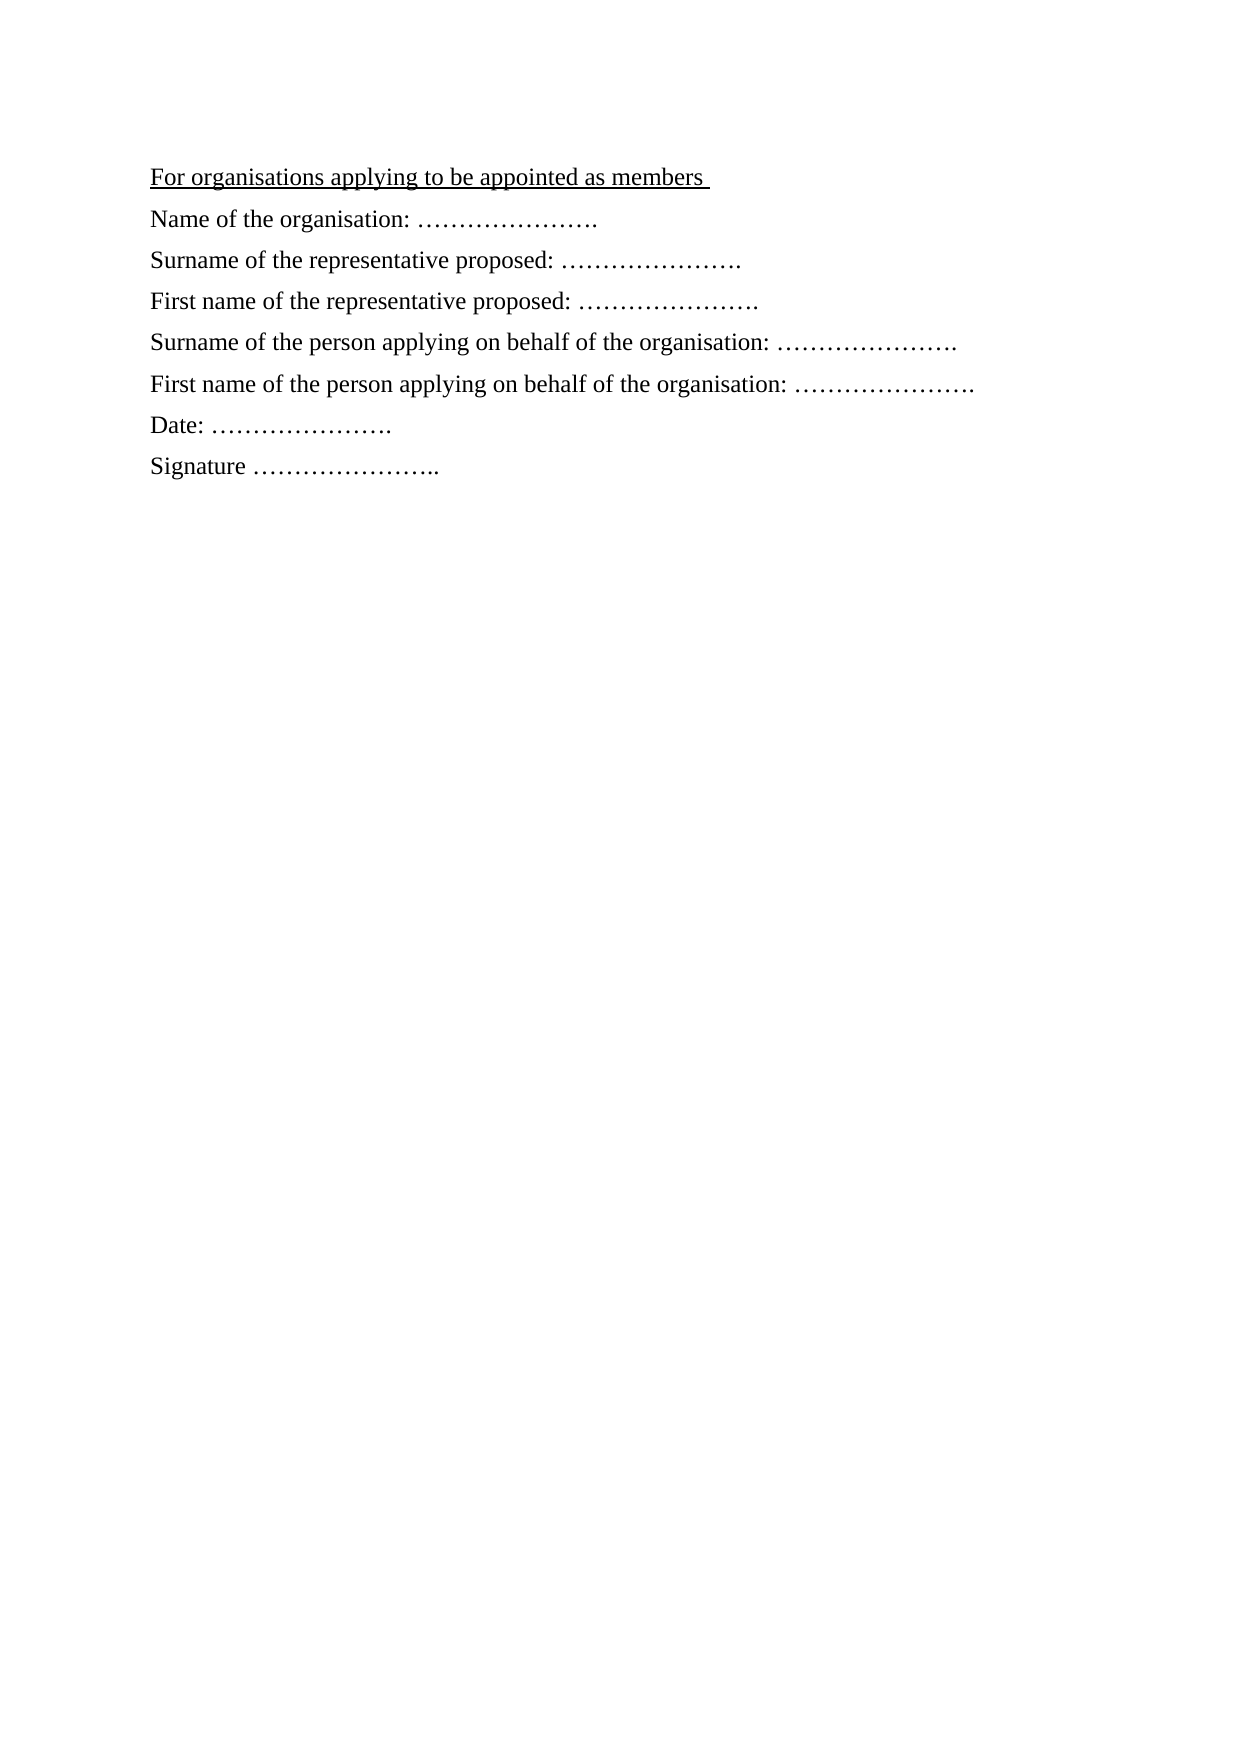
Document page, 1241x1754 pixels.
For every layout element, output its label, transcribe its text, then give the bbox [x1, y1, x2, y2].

text First name of the representative proposed: …………………. [150, 286, 1090, 315]
text Surname of the representative proposed: …………………. [150, 245, 1090, 274]
text For organisations applying to be appointed as members [150, 162, 1090, 191]
text Date: …………………. [150, 410, 1090, 439]
text Name of the organisation: …………………. [150, 204, 1090, 232]
text Signature ………………….. [150, 451, 1090, 480]
text First name of the person applying on behalf of the organisation: …………………. [150, 369, 1090, 397]
text Surname of the person applying on behalf of the organisation: …………………. [150, 327, 1090, 356]
